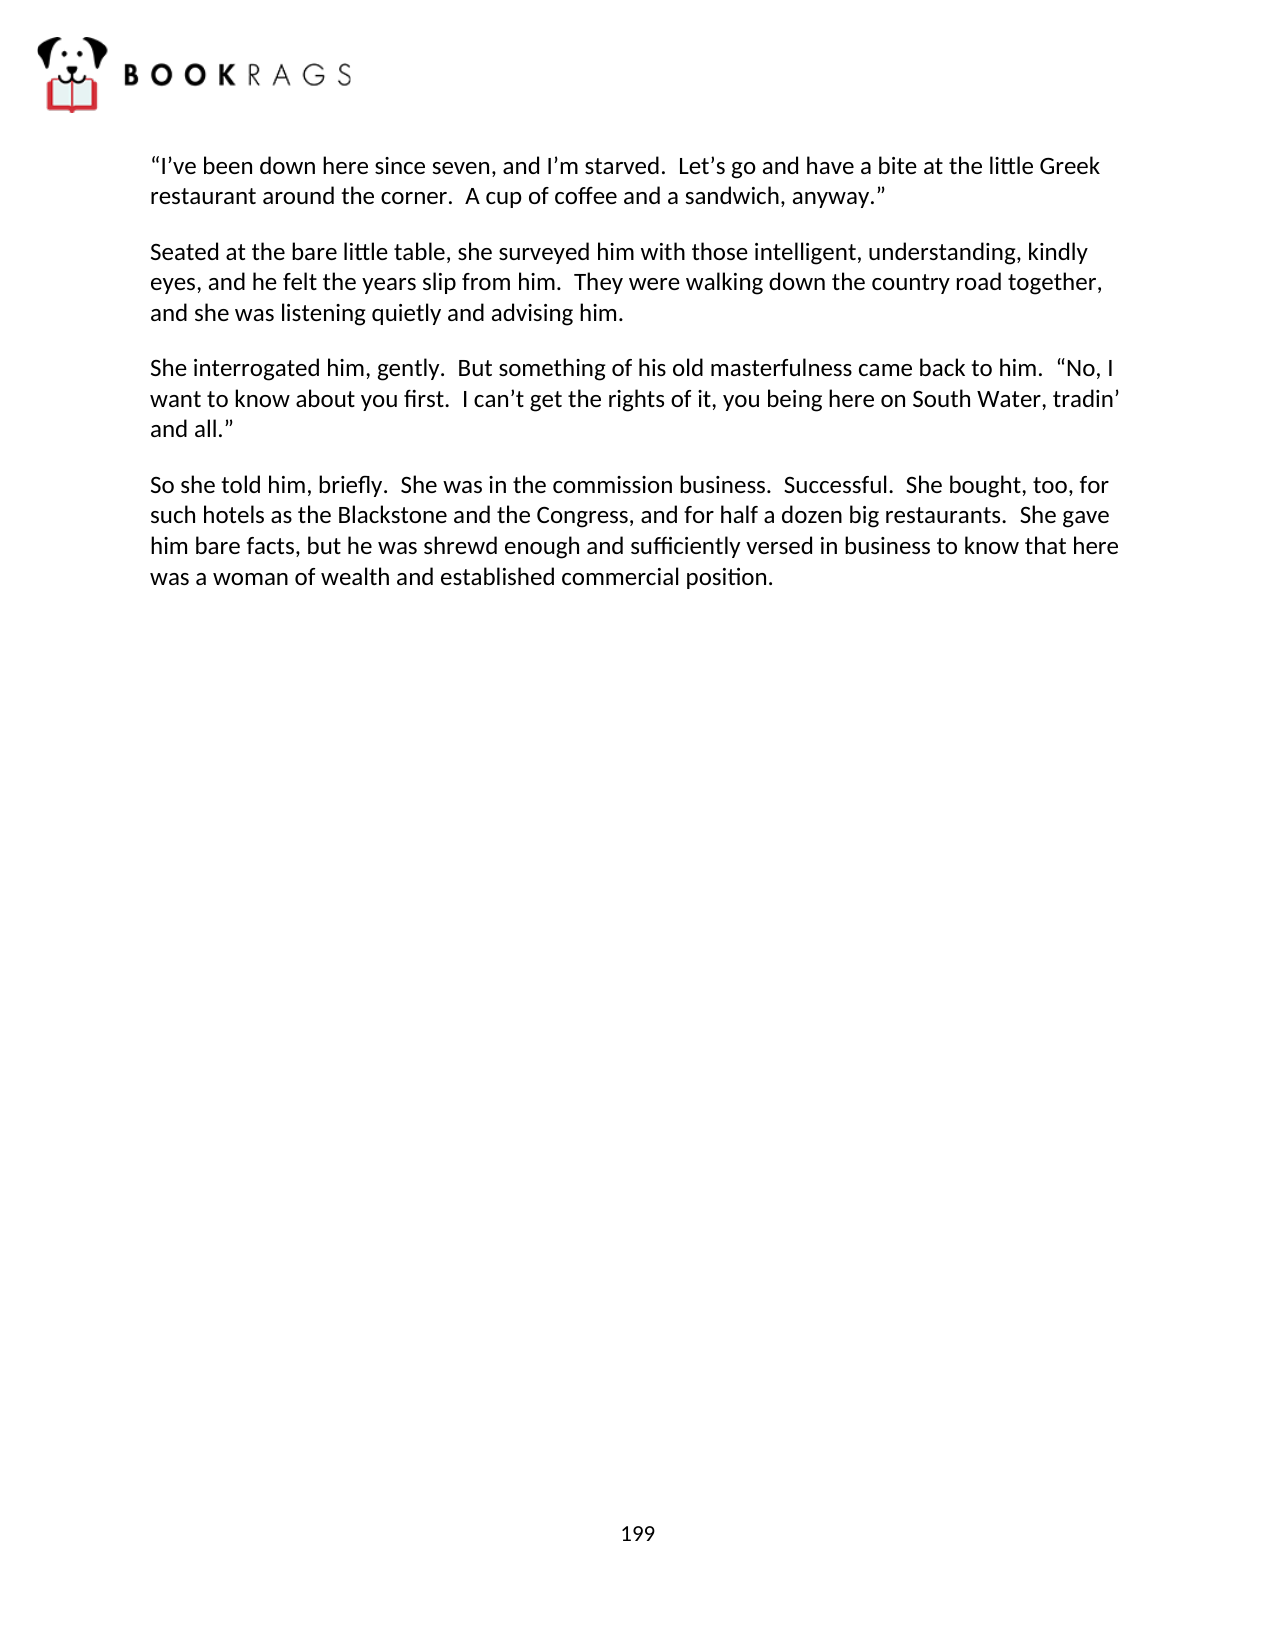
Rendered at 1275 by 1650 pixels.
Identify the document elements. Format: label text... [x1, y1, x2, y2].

picture [37, 37, 351, 113]
text She interrogated him, gently. But something of his old masterfulness came back to him. “No, I want to know about you first. I can’t get the rights of it, you being here on South Water, tradin’ and all.” [150, 353, 1125, 444]
text So she told him, briefly. She was in the commission business. Successful. She bought, too, for such hotels as the Blackstone and the Congress, and for half a dozen big restaurants. She gave him bare facts, but he was shrewd enough and sufficiently versed in business to know that here was a woman of wealth and established commercial position. [150, 469, 1125, 591]
text “I’ve been down here since seven, and I’m starved. Let’s go and have a bite at the little Greek restaurant around the corner. A cup of coffee and a sandwich, anyway.” [150, 150, 1125, 211]
text Seated at the bare little table, she surveyed him with those intelligent, understanding, kindly eyes, and he felt the years slip from him. They were walking down the country road together, and she was listening quietly and advising him. [150, 236, 1125, 328]
